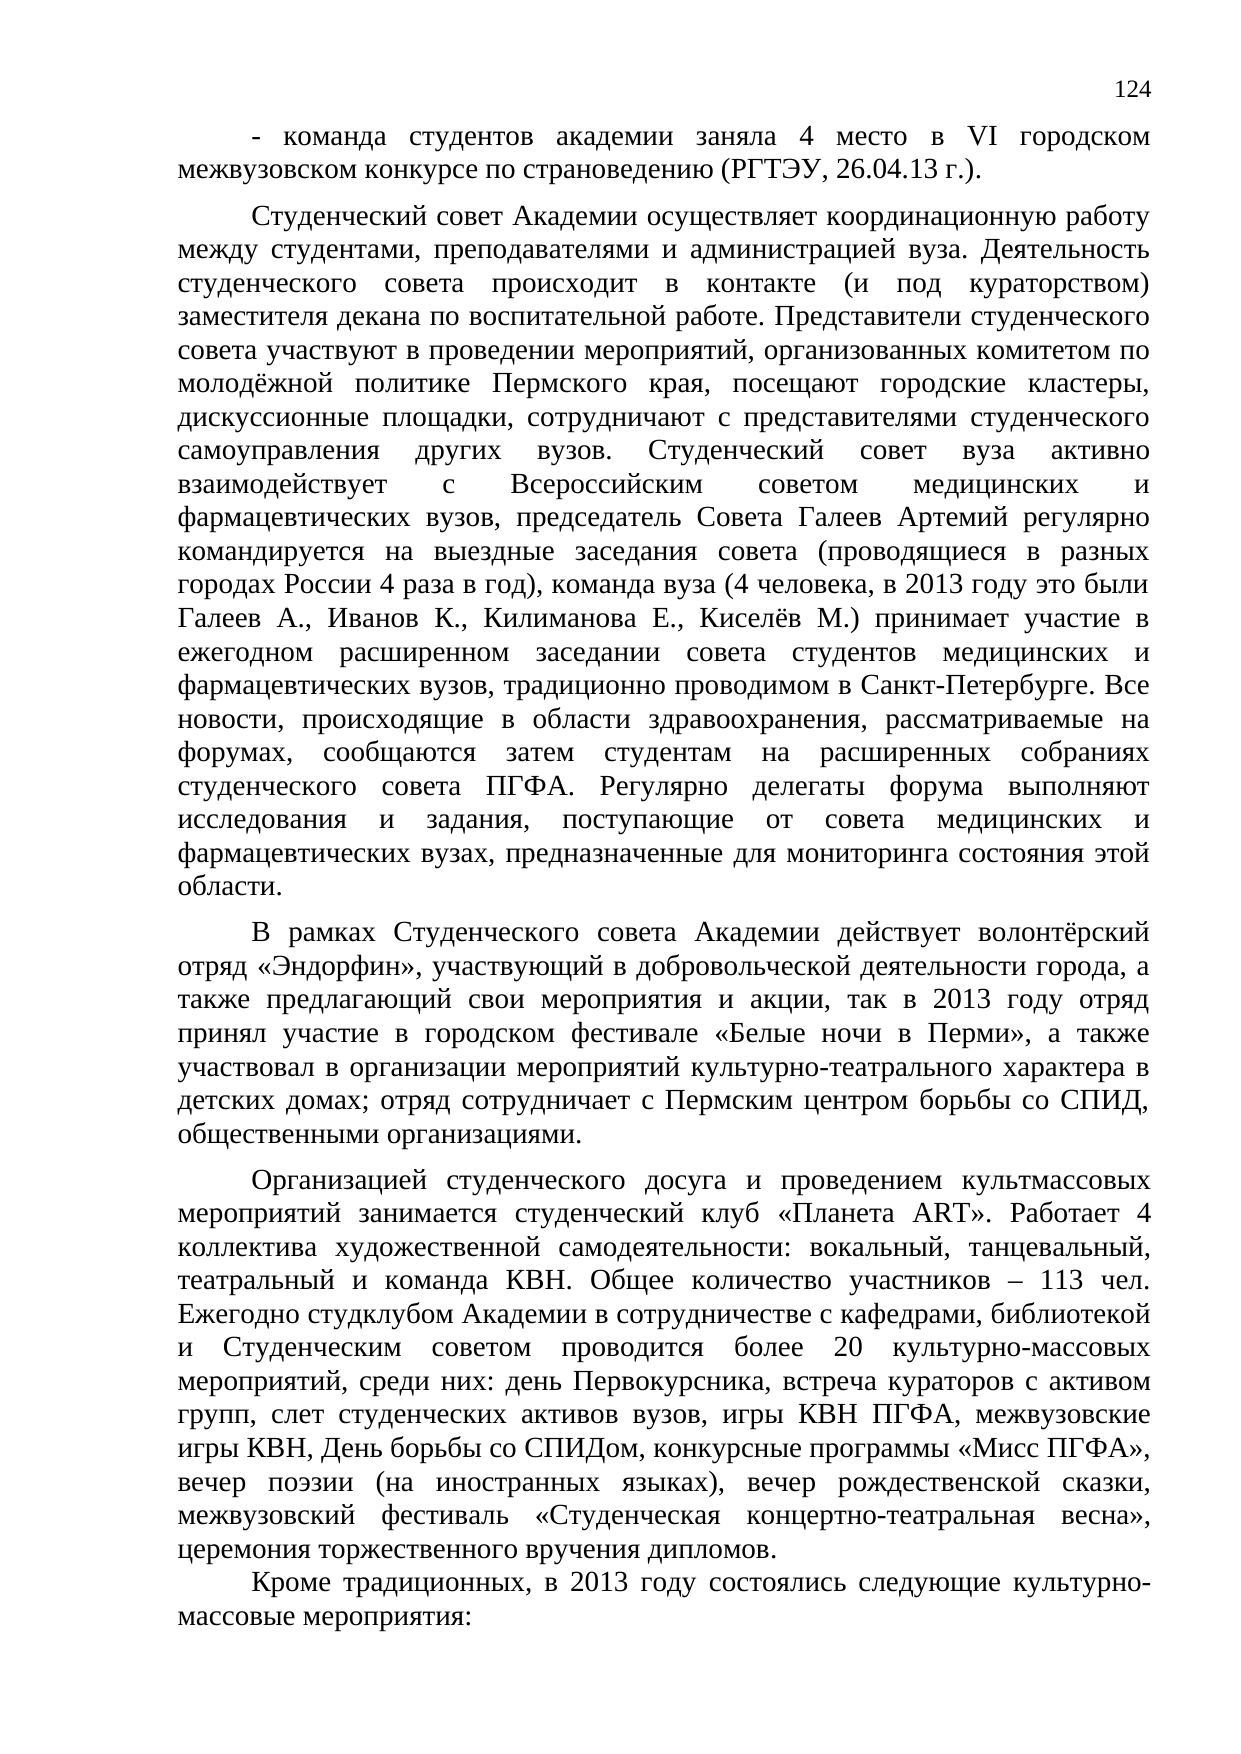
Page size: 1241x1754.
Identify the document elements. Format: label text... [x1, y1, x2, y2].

text Организацией студенческого досуга и проведением культмассовых мероприятий занимается студенческий клуб «Планета ART». Работает 4 коллектива художественной самодеятельности: вокальный, танцевальный, театральный и команда КВН. Общее количество участников – 113 чел. Ежегодно студклубом Академии в сотрудничестве с кафедрами, библиотекой и Студенческим советом проводится более 20 культурно-массовых мероприятий, среди них: день Первокурсника, встреча кураторов с активом групп, слет студенческих активов вузов, игры КВН ПГФА, межвузовские игры КВН, День борьбы со СПИДом, конкурсные программы «Мисс ПГФА», вечер поэзии (на иностранных языках), вечер рождественской сказки, межвузовский фестиваль «Студенческая концертно-театральная весна», церемония торжественного вручения дипломов. [177, 1162, 1152, 1564]
text В рамках Студенческого совета Академии действует волонтёрский отряд «Эндорфин», участвующий в добровольческой деятельности города, а также предлагающий свои мероприятия и акции, так в 2013 году отряд принял участие в городском фестивале «Белые ночи в Перми», а также участвовал в организации мероприятий культурно-театрального характера в детских домах; отряд сотрудничает с Пермским центром борьбы со СПИД, общественными организациями. [177, 914, 1151, 1149]
text Кроме традиционных, в 2013 году состоялись следующие культурно-массовые мероприятия: [177, 1564, 1152, 1631]
text Студенческий совет Академии осуществляет координационную работу между студентами, преподавателями и администрацией вуза. Деятельность студенческого совета происходит в контакте (и под кураторством) заместителя декана по воспитательной работе. Представители студенческого совета участвуют в проведении мероприятий, организованных комитетом по молодёжной политике Пермского края, посещают городские кластеры, дискуссионные площадки, сотрудничают с представителями студенческого самоуправления других вузов. Студенческий совет вуза активно взаимодействует с Всероссийским советом медицинских и фармацевтических вузов, председатель Совета Галеев Артемий регулярно командируется на выездные заседания совета (проводящиеся в разных городах России 4 раза в год), команда вуза (4 человека, в 2013 году это были Галеев А., Иванов К., Килиманова Е., Киселёв М.) принимает участие в ежегодном расширенном заседании совета студентов медицинских и фармацевтических вузов, традиционно проводимом в Санкт-Петербурге. Все новости, происходящие в области здравоохранения, рассматриваемые на форумах, сообщаются затем студентам на расширенных собраниях студенческого совета ПГФА. Регулярно делегаты форума выполняют исследования и задания, поступающие от совета медицинских и фармацевтических вузах, предназначенные для мониторинга состояния этой области. [177, 198, 1151, 902]
text - команда студентов академии заняла 4 место в VI городском межвузовском конкурсе по страноведению (РГТЭУ, 26.04.13 г.). [177, 118, 1151, 185]
